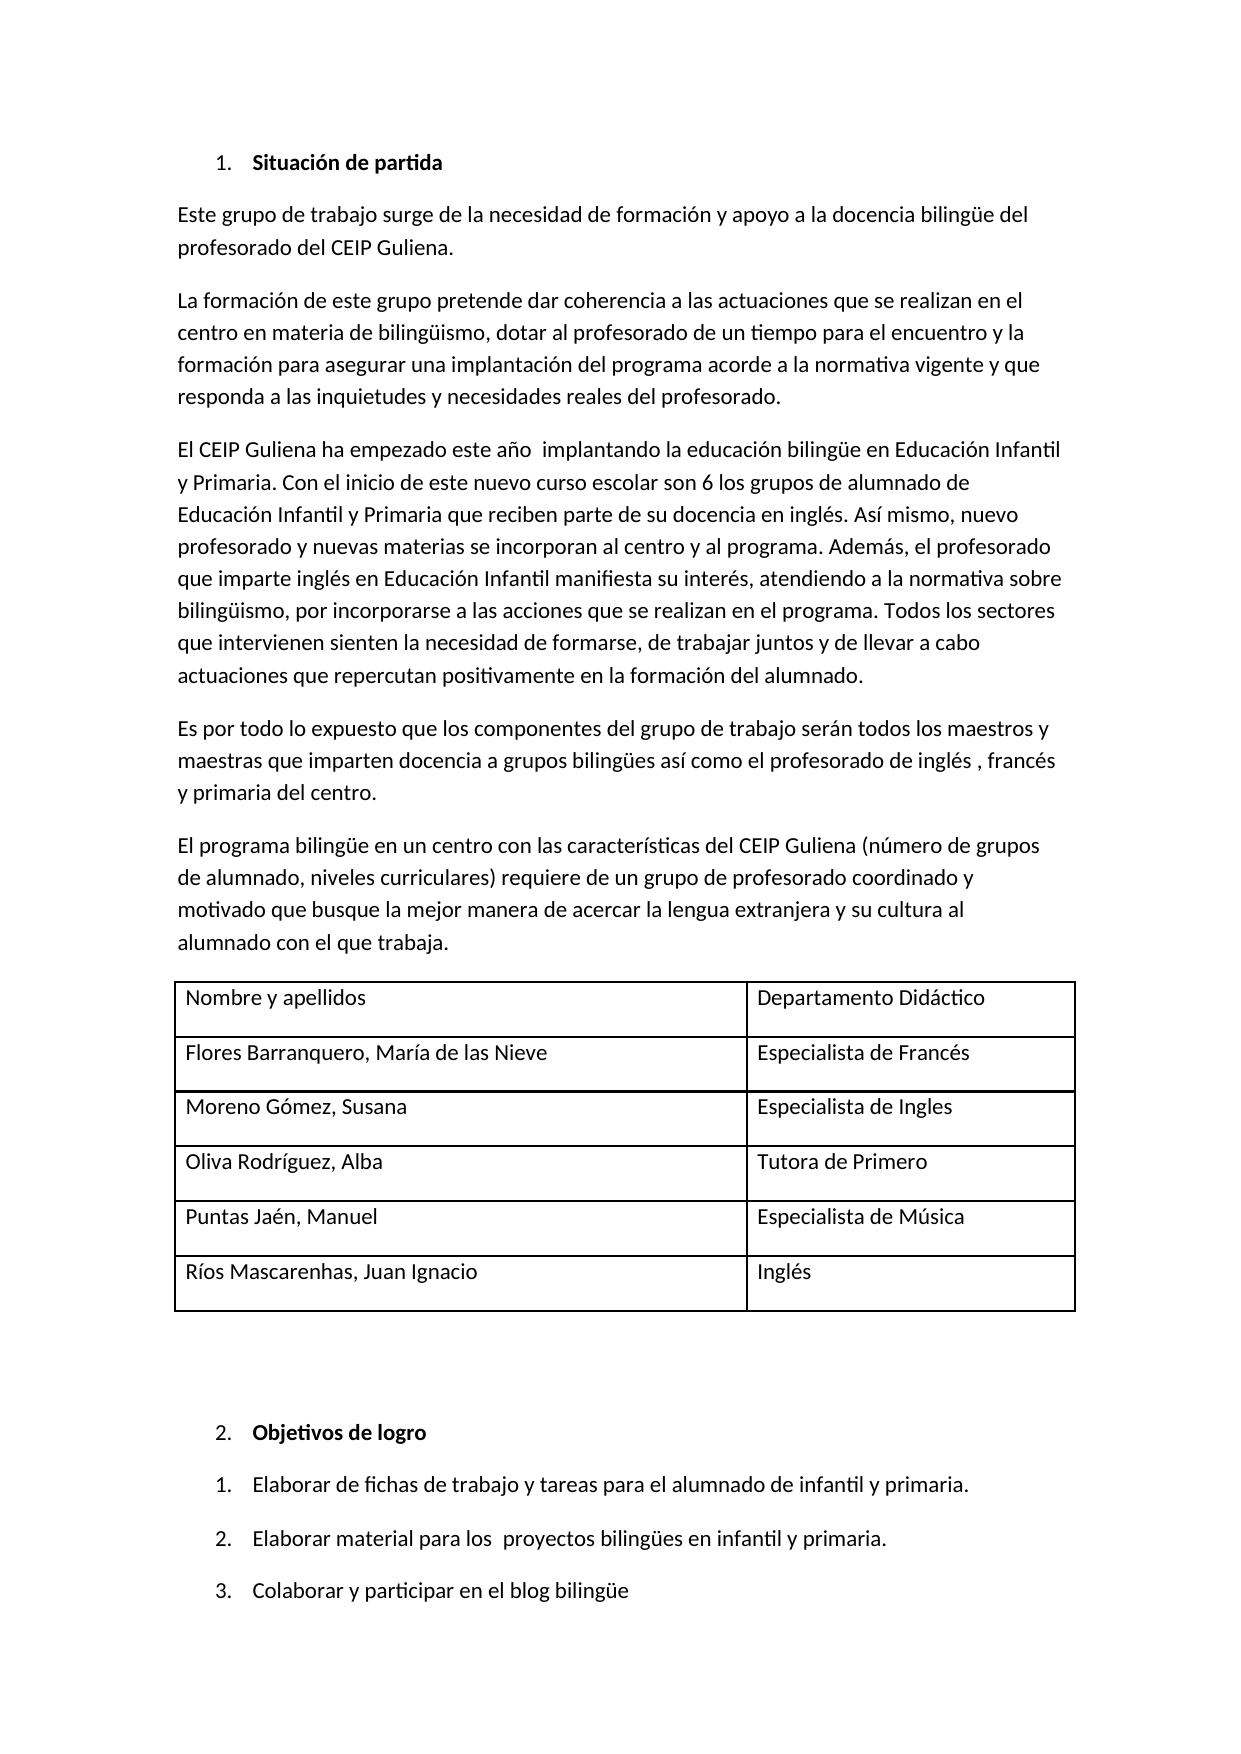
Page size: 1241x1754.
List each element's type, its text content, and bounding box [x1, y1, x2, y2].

text Este grupo de trabajo surge de la necesidad de formación y apoyo a la docencia bilingüe del profesorado del CEIP Guliena. [177, 201, 1063, 261]
table_cell Oliva Rodríguez, Alba [176, 1147, 746, 1200]
list Elaborar de fichas de trabajo y tareas para el alumnado de infantil y primaria. [215, 1471, 1063, 1499]
text Es por todo lo expuesto que los componentes del grupo de trabajo serán todos los maestros y maestras que imparten docencia a grupos bilingües así como el profesorado de inglés , francés y primaria del centro. [177, 714, 1063, 806]
table_cell Especialista de Música [748, 1202, 1074, 1255]
text La formación de este grupo pretende dar coherencia a las actuaciones que se realizan en el centro en materia de bilingüismo, dotar al profesorado de un tiempo para el encuentro y la formación para asegurar una implantación del programa acorde a la normativa vigente y que responda a las inquietudes y necesidades reales del profesorado. [177, 286, 1063, 410]
list Objetivos de logro [215, 1418, 1063, 1446]
table_cell Flores Barranquero, María de las Nieve [176, 1038, 746, 1090]
table_cell Puntas Jaén, Manuel [176, 1202, 746, 1255]
table_cell Moreno Gómez, Susana [176, 1093, 746, 1145]
table_cell Especialista de Ingles [748, 1093, 1074, 1145]
list Situación de partida [215, 148, 1063, 176]
text El CEIP Guliena ha empezado este año implantando la educación bilingüe en Educación Infantil y Primaria. Con el inicio de este nuevo curso escolar son 6 los grupos de alumnado de Educación Infantil y Primaria que reciben parte de su docencia en inglés. Así mismo, nuevo profesorado y nuevas materias se incorporan al centro y al programa. Además, el profesorado que imparte inglés en Educación Infantil manifiesta su interés, atendiendo a la normativa sobre bilingüismo, por incorporarse a las acciones que se realizan en el programa. Todos los sectores que intervienen sienten la necesidad de formarse, de trabajar juntos y de llevar a cabo actuaciones que repercutan positivamente en la formación del alumnado. [177, 435, 1063, 689]
list Colaborar y participar en el blog bilingüe [215, 1577, 1063, 1605]
table_cell Inglés [748, 1257, 1074, 1309]
list Elaborar material para los proyectos bilingües en infantil y primaria. [215, 1524, 1063, 1552]
text El programa bilingüe en un centro con las características del CEIP Guliena (número de grupos de alumnado, niveles curriculares) requiere de un grupo de profesorado coordinado y motivado que busque la mejor manera de acercar la lengua extranjera y su cultura al alumnado con el que trabaja. [177, 831, 1063, 956]
table_cell Especialista de Francés [748, 1038, 1074, 1090]
table_header Departamento Didáctico [748, 983, 1074, 1036]
table_header Nombre y apellidos [176, 983, 746, 1036]
table_cell Ríos Mascarenhas, Juan Ignacio [176, 1257, 746, 1309]
table_cell Tutora de Primero [748, 1147, 1074, 1200]
